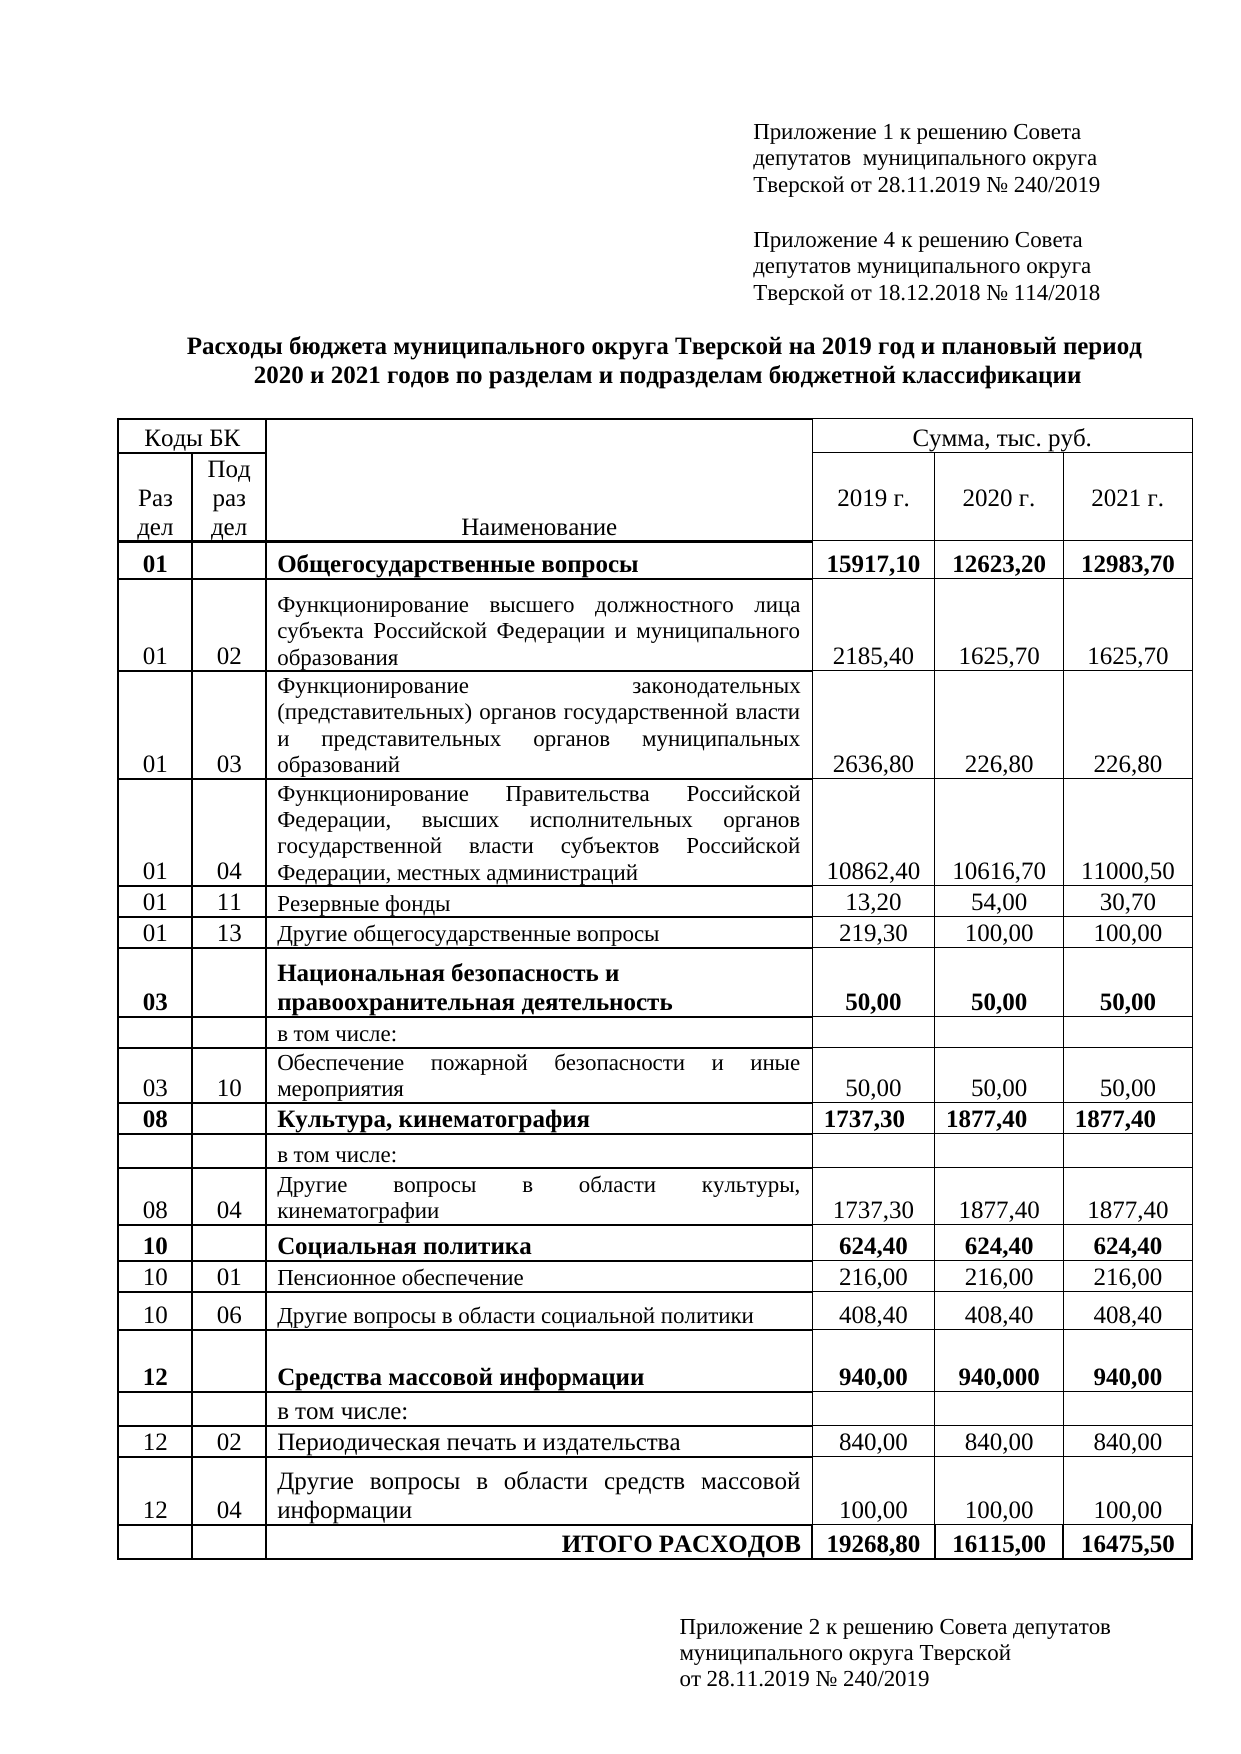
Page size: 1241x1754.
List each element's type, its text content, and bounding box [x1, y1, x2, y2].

table_cell 04 [193, 1169, 265, 1224]
text Приложение 2 к решению Совета депутатов муниципального округа Тверской [679, 1613, 1182, 1665]
table_cell [193, 543, 265, 578]
table_cell Подраз дел [193, 454, 265, 540]
table_cell 100,00 [1064, 917, 1192, 947]
table_cell [193, 1526, 265, 1558]
table_cell 226,80 [1064, 671, 1192, 777]
table_cell [119, 1526, 191, 1558]
table_cell ИТОГО РАСХОДОВ [267, 1526, 811, 1558]
table_cell [813, 1392, 934, 1425]
table_cell 10 [119, 1226, 191, 1260]
table_cell 08 [119, 1169, 191, 1224]
table_cell 12 [119, 1427, 191, 1456]
table_cell 226,80 [935, 671, 1063, 777]
table_cell Обеспечение пожарной безопасности и иные мероприятия [267, 1049, 812, 1102]
table_cell 10 [119, 1293, 191, 1329]
table_cell [193, 1135, 265, 1167]
table_cell 02 [193, 1427, 265, 1456]
table_cell 11000,50 [1064, 779, 1192, 885]
table_cell 12623,20 [935, 541, 1063, 578]
table_cell 10616,70 [935, 779, 1063, 885]
table_cell Резервные фонды [267, 887, 812, 916]
table_cell 1877,40 [935, 1103, 1063, 1133]
table_cell 940,00 [813, 1330, 934, 1391]
table_cell Культура, кинематография [267, 1104, 812, 1133]
table_cell 04 [193, 1458, 265, 1523]
table_cell Другие вопросы в области социальной политики [267, 1293, 812, 1329]
table_cell [1064, 1392, 1192, 1425]
table_cell 100,00 [935, 917, 1063, 947]
table_cell 19268,80 [813, 1525, 934, 1558]
table_cell 01 [119, 887, 191, 916]
table_header Сумма, тыс. руб. [813, 419, 1192, 452]
table_cell 03 [119, 949, 191, 1016]
table_cell [935, 1017, 1063, 1047]
table_cell 940,00 [1064, 1330, 1192, 1391]
table_cell 50,00 [813, 948, 934, 1016]
table_cell Социальная политика [267, 1226, 812, 1260]
table_cell 219,30 [813, 917, 934, 947]
table_cell 01 [119, 672, 191, 777]
table_cell 408,40 [813, 1292, 934, 1329]
table_cell 1737,30 [813, 1103, 934, 1133]
table_cell 50,00 [813, 1048, 934, 1102]
table_cell [935, 1134, 1063, 1167]
table_cell 50,00 [935, 948, 1063, 1016]
table_cell [193, 1018, 265, 1047]
table_cell 01 [119, 580, 191, 670]
table_cell [193, 1393, 265, 1425]
table_cell 2019 г. [813, 453, 934, 540]
table_cell 08 [119, 1104, 191, 1133]
table_cell 840,00 [935, 1426, 1063, 1456]
table_cell 1625,70 [1064, 579, 1192, 670]
table_cell 2021 г. [1064, 453, 1192, 540]
table_cell [193, 949, 265, 1016]
table_cell 01 [119, 543, 191, 578]
table_cell 100,00 [813, 1457, 934, 1523]
table_cell 50,00 [1064, 948, 1192, 1016]
table_cell 408,40 [935, 1292, 1063, 1329]
table_cell 01 [193, 1262, 265, 1291]
table_cell 2185,40 [813, 579, 934, 670]
table_cell 12983,70 [1064, 541, 1192, 578]
table_cell в том числе: [267, 1018, 812, 1047]
table_cell 11 [193, 887, 265, 916]
table_cell 12 [119, 1458, 191, 1523]
table_cell Функционирование высшего должностного лица субъекта Российской Федерации и муниципального образования [267, 580, 812, 670]
text от 28.11.2019 № 240/2019 [679, 1665, 1182, 1692]
table_cell 216,00 [813, 1261, 934, 1291]
table_cell [119, 1018, 191, 1047]
table_cell 2020 г. [935, 453, 1063, 540]
table_cell 03 [119, 1049, 191, 1102]
table_cell [119, 1393, 191, 1425]
text Приложение 1 к решению Совета депутатов муниципального округа Тверской от 28.11.2019 № 240/2019 [753, 118, 1182, 197]
table_cell 624,40 [813, 1225, 934, 1260]
text Приложение 4 к решению Совета депутатов муниципального округа Тверской от 18.12.2018 № 114/2018 [753, 226, 1182, 305]
table_cell [193, 1104, 265, 1133]
table_cell Средства массовой информации [267, 1331, 812, 1391]
table_cell 16115,00 [936, 1525, 1062, 1558]
table_cell в том числе: [267, 1393, 812, 1425]
table_cell 03 [193, 672, 265, 777]
table_cell Другие вопросы в области культуры, кинематографии [267, 1169, 812, 1224]
table_cell 1877,40 [935, 1168, 1063, 1224]
table_cell [193, 1226, 265, 1260]
table_cell 50,00 [1064, 1048, 1192, 1102]
table_header Коды БК [119, 420, 265, 452]
table_cell 408,40 [1064, 1292, 1192, 1329]
table_cell 04 [193, 780, 265, 885]
table_cell [935, 1392, 1063, 1425]
table_cell 13,20 [813, 886, 934, 916]
table_cell 1877,40 [1064, 1168, 1192, 1224]
table_cell 624,40 [1064, 1225, 1192, 1260]
table_cell Другие вопросы в области средств массовой информации [267, 1458, 812, 1523]
table_cell [1064, 1134, 1192, 1167]
table_cell 06 [193, 1293, 265, 1329]
table_cell 840,00 [1064, 1426, 1192, 1456]
table_cell 100,00 [935, 1457, 1063, 1523]
table_cell 02 [193, 580, 265, 670]
table_cell 1625,70 [935, 579, 1063, 670]
table_cell Национальная безопасность и правоохранительная деятельность [267, 949, 812, 1016]
table_cell 1877,40 [1064, 1103, 1192, 1133]
table_cell 2636,80 [813, 671, 934, 777]
table_cell 10 [193, 1049, 265, 1102]
table_cell Общегосударственные вопросы [267, 543, 812, 578]
text Расходы бюджета муниципального округа Тверской на 2019 год и плановый период 2020 и 2021 годов по разделам и подразделам бюджетной классификации [148, 331, 1181, 389]
table_cell 13 [193, 918, 265, 947]
table_cell [1064, 1017, 1192, 1047]
table_cell 30,70 [1064, 886, 1192, 916]
table_cell [813, 1134, 934, 1167]
table_cell 10862,40 [813, 779, 934, 885]
table_cell Функционирование Правительства Российской Федерации, высших исполнительных органов государственной власти субъектов Российской Федерации, местных администраций [267, 780, 812, 885]
table_cell 216,00 [1064, 1261, 1192, 1291]
table_cell Периодическая печать и издательства [267, 1427, 812, 1456]
table_cell 940,000 [935, 1330, 1063, 1391]
table_cell [813, 1017, 934, 1047]
table_cell 50,00 [935, 1048, 1063, 1102]
table_cell 54,00 [935, 886, 1063, 916]
table_cell 01 [119, 780, 191, 885]
table_cell 100,00 [1064, 1457, 1192, 1523]
table_cell в том числе: [267, 1135, 812, 1167]
table_cell 624,40 [935, 1225, 1063, 1260]
table_cell 10 [119, 1262, 191, 1291]
table_cell 01 [119, 918, 191, 947]
table_cell [193, 1331, 265, 1391]
table_cell Другие общегосударственные вопросы [267, 918, 812, 947]
table_cell Функционирование законодательных (представительных) органов государственной власти и представительных органов муниципальных образований [267, 672, 812, 777]
table_header Наименование [267, 420, 812, 540]
table_cell Раз дел [119, 454, 191, 540]
table_cell 1737,30 [813, 1168, 934, 1224]
table_cell [119, 1135, 191, 1167]
table_cell 15917,10 [813, 541, 934, 578]
table_cell 12 [119, 1331, 191, 1391]
table_cell 216,00 [935, 1261, 1063, 1291]
table_cell Пенсионное обеспечение [267, 1262, 812, 1291]
table_cell 16475,50 [1064, 1525, 1191, 1558]
table_cell 840,00 [813, 1426, 934, 1456]
